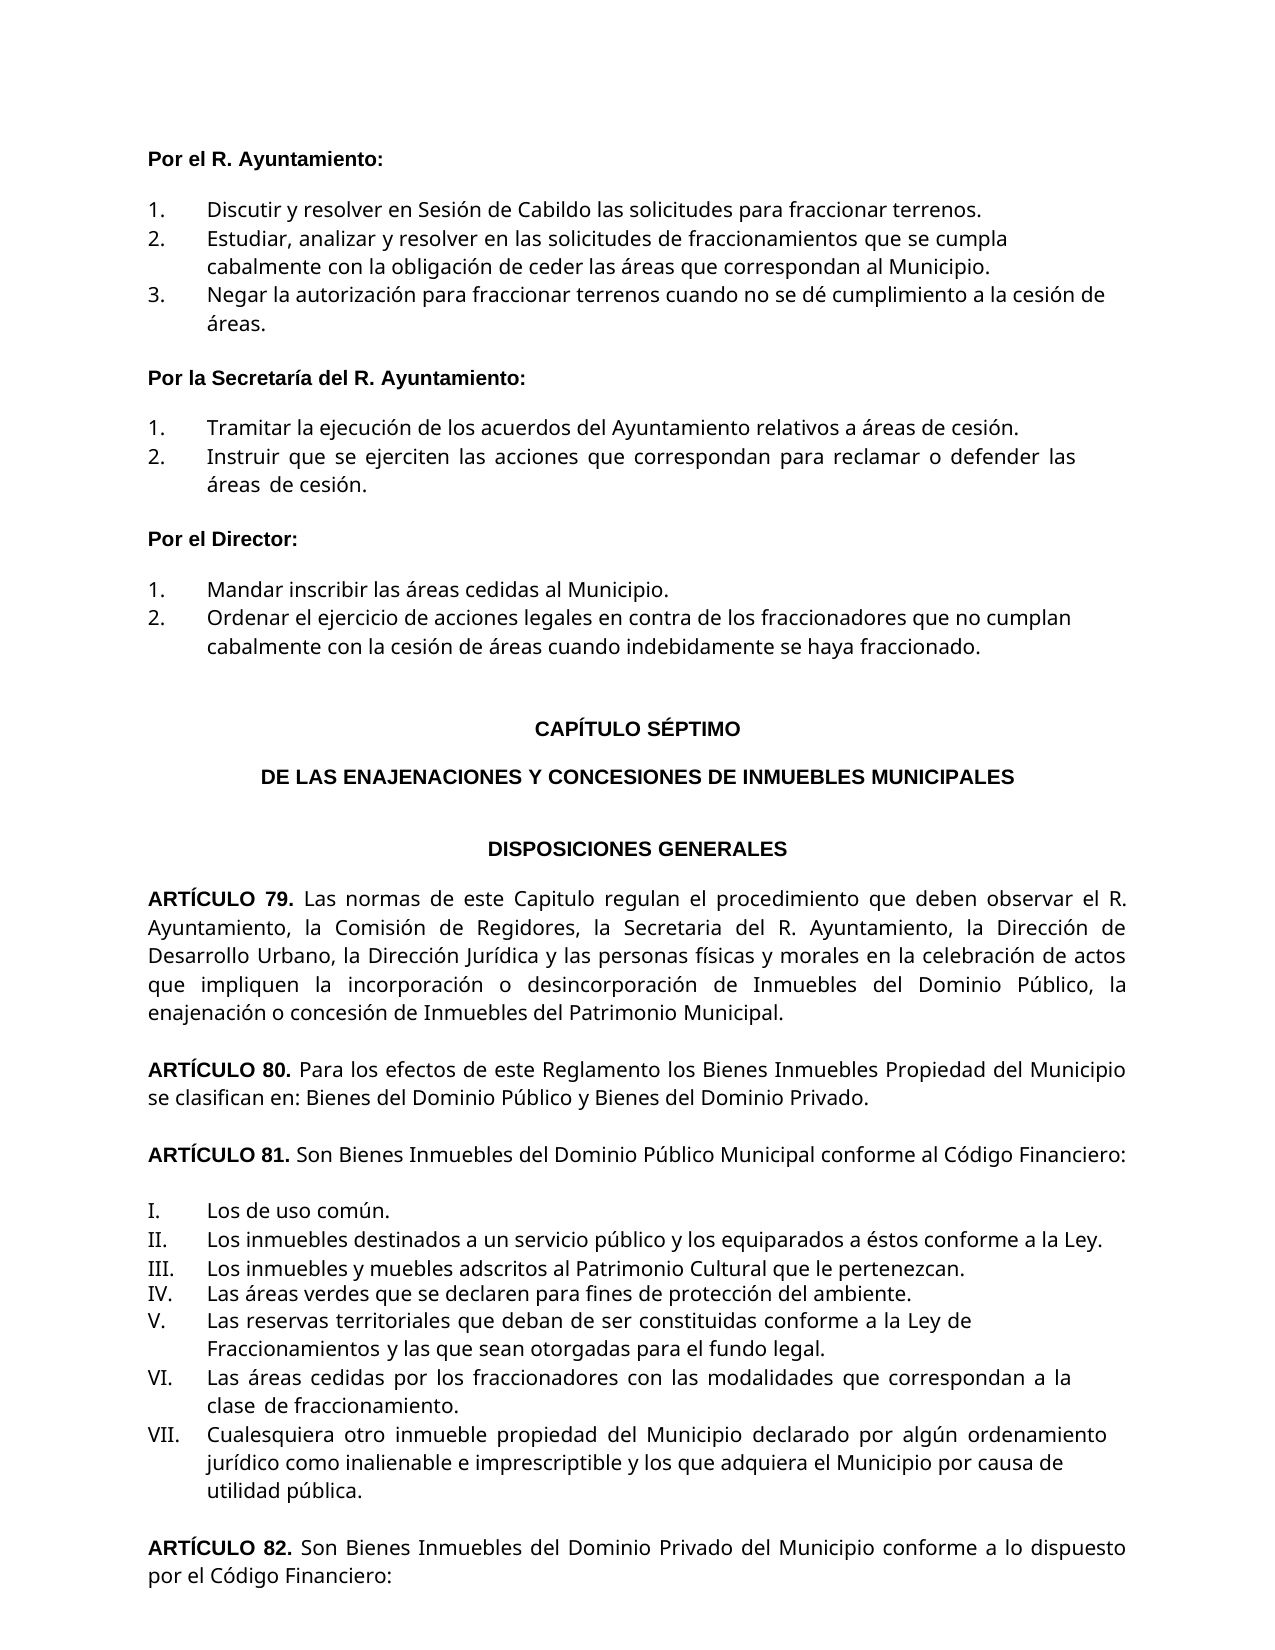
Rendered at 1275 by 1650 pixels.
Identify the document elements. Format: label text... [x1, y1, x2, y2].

subtitle Por la Secretaría del R. Ayuntamiento: [148, 366, 1139, 389]
list Negar la autorización para fraccionar terrenos cuando no se dé cumplimiento a la cesión de áreas. [148, 281, 1139, 337]
list Cualesquiera otro inmueble propiedad del Municipio declarado por algún ordenamiento jurídico como inalienable e imprescriptible y los que adquiera el Municipio por causa de utilidad pública. [148, 1420, 1127, 1505]
subtitle DISPOSICIONES GENERALES [169, 836, 1106, 860]
list Los inmuebles y muebles adscritos al Patrimonio Cultural que le pertenezcan. [148, 1254, 1139, 1282]
list Mandar inscribir las áreas cedidas al Municipio. [148, 575, 1139, 603]
subtitle Por el Director: [148, 527, 1139, 551]
list Tramitar la ejecución de los acuerdos del Ayuntamiento relativos a áreas de cesión. [148, 413, 1139, 442]
list Discutir y resolver en Sesión de Cabildo las solicitudes para fraccionar terrenos. [148, 195, 1139, 224]
text ARTÍCULO 80. Para los efectos de este Reglamento los Bienes Inmuebles Propiedad del Municipio se clasifican en: Bienes del Dominio Público y Bienes del Dominio Privado. [148, 1055, 1127, 1112]
text ARTÍCULO 81. Son Bienes Inmuebles del Dominio Público Municipal conforme al Código Financiero: [148, 1140, 1139, 1168]
subtitle Por el R. Ayuntamiento: [148, 147, 1139, 171]
text DE LAS ENAJENACIONES Y CONCESIONES DE INMUEBLES MUNICIPALES [169, 764, 1106, 788]
text ARTÍCULO 82. Son Bienes Inmuebles del Dominio Privado del Municipio conforme a lo dispuesto por el Código Financiero: [148, 1533, 1128, 1590]
list Las áreas verdes que se declaren para fines de protección del ambiente. [148, 1282, 1139, 1306]
list Instruir que se ejerciten las acciones que correspondan para reclamar o defender las áreas de cesión. [148, 442, 1127, 499]
list Las áreas cedidas por los fraccionadores con las modalidades que correspondan a la clase de fraccionamiento. [148, 1363, 1127, 1420]
subtitle CAPÍTULO SÉPTIMO [169, 717, 1106, 741]
list Los de uso común. [148, 1197, 1139, 1225]
list Estudiar, analizar y resolver en las solicitudes de fraccionamientos que se cumpla cabalmente con la obligación de ceder las áreas que correspondan al Municipio. [148, 224, 1127, 281]
list Ordenar el ejercicio de acciones legales en contra de los fraccionadores que no cumplan cabalmente con la cesión de áreas cuando indebidamente se haya fraccionado. [148, 603, 1127, 660]
list Las reservas territoriales que deban de ser constituidas conforme a la Ley de Fraccionamientos y las que sean otorgadas para el fundo legal. [148, 1306, 1128, 1363]
list Los inmuebles destinados a un servicio público y los equiparados a éstos conforme a la Ley. [148, 1225, 1139, 1254]
text ARTÍCULO 79. Las normas de este Capitulo regulan el procedimiento que deben observar el R. Ayuntamiento, la Comisión de Regidores, la Secretaria del R. Ayuntamiento, la Dirección de Desarrollo Urbano, la Dirección Jurídica y las personas físicas y morales en la celebración de actos que impliquen la incorporación o desincorporación de Inmuebles del Dominio Público, la enajenación o concesión de Inmuebles del Patrimonio Municipal. [148, 884, 1128, 1027]
